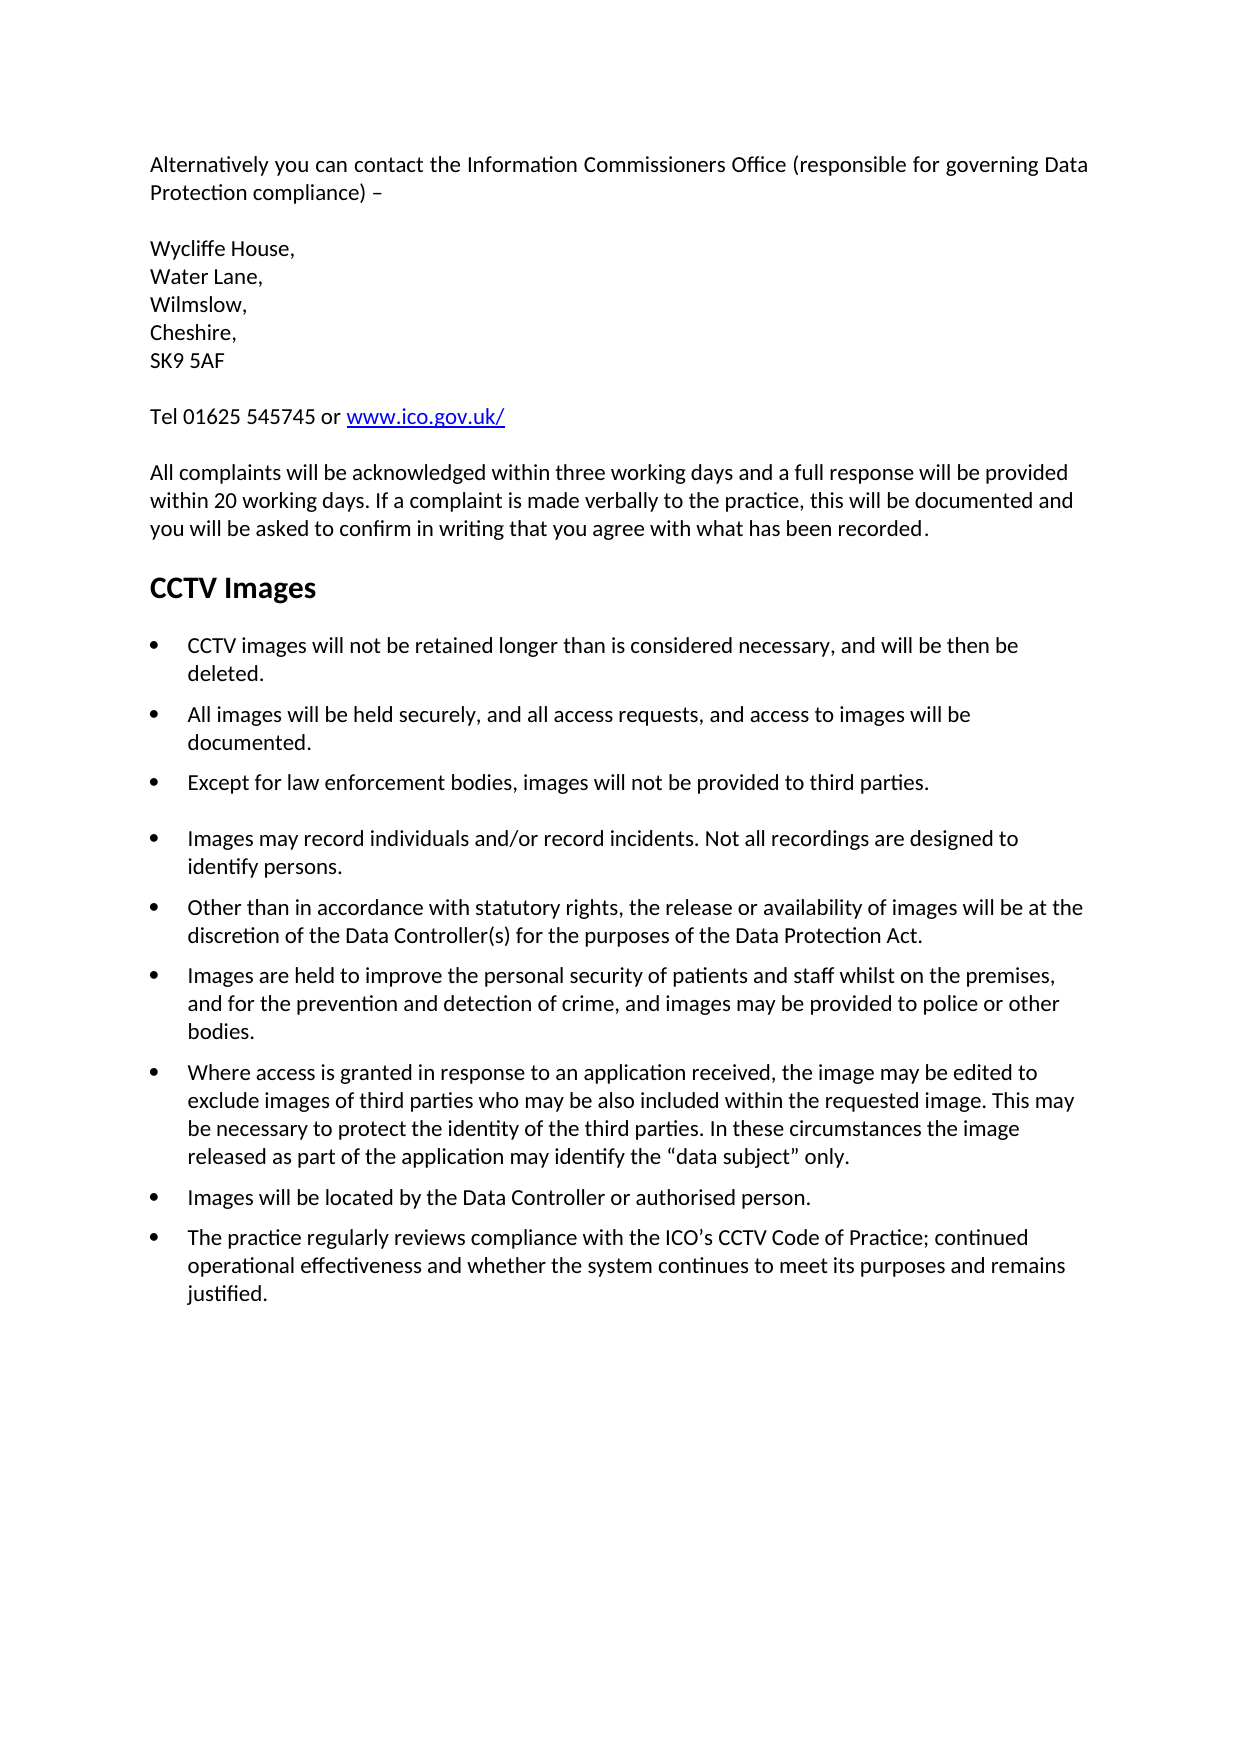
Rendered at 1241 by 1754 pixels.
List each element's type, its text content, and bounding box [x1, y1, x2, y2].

text Cheshire, [150, 318, 1090, 346]
list Images are held to improve the personal security of patients and staff whilst on the premises, and for the prevention and detection of crime, and images may be provided to police or other bodies. [150, 961, 1090, 1046]
text CCTV Images [150, 568, 1090, 606]
list Images will be located by the Data Controller or authorised person. [150, 1183, 1090, 1211]
list CCTV images will not be retained longer than is considered necessary, and will be then be deleted. [150, 631, 1090, 687]
text Wycliffe House, [150, 234, 1090, 262]
text Tel 01625 545745 or www.ico.gov.uk/ [150, 402, 1090, 430]
list Other than in accordance with statutory rights, the release or availability of images will be at the discretion of the Data Controller(s) for the purposes of the Data Protection Act. [150, 893, 1090, 949]
text SK9 5AF [150, 346, 1090, 374]
list Except for law enforcement bodies, images will not be provided to third parties. [150, 768, 1090, 796]
list The practice regularly reviews compliance with the ICO’s CCTV Code of Practice; continued operational effectiveness and whether the system continues to meet its purposes and remains justified. [150, 1223, 1090, 1307]
text Wilmslow, [150, 290, 1090, 318]
text Water Lane, [150, 262, 1090, 290]
list All images will be held securely, and all access requests, and access to images will be documented. [150, 700, 1090, 756]
text All complaints will be acknowledged within three working days and a full response will be provided within 20 working days. If a complaint is made verbally to the practice, this will be documented and you will be asked to confirm in writing that you agree with what has been recorded. [150, 458, 1090, 542]
text Alternatively you can contact the Information Commissioners Office (responsible for governing Data Protection compliance) – [150, 150, 1090, 206]
list Where access is granted in response to an application received, the image may be edited to exclude images of third parties who may be also included within the requested image. This may be necessary to protect the identity of the third parties. In these circumstances the image released as part of the application may identify the “data subject” only. [150, 1058, 1090, 1170]
list Images may record individuals and/or record incidents. Not all recordings are designed to identify persons. [150, 824, 1090, 880]
